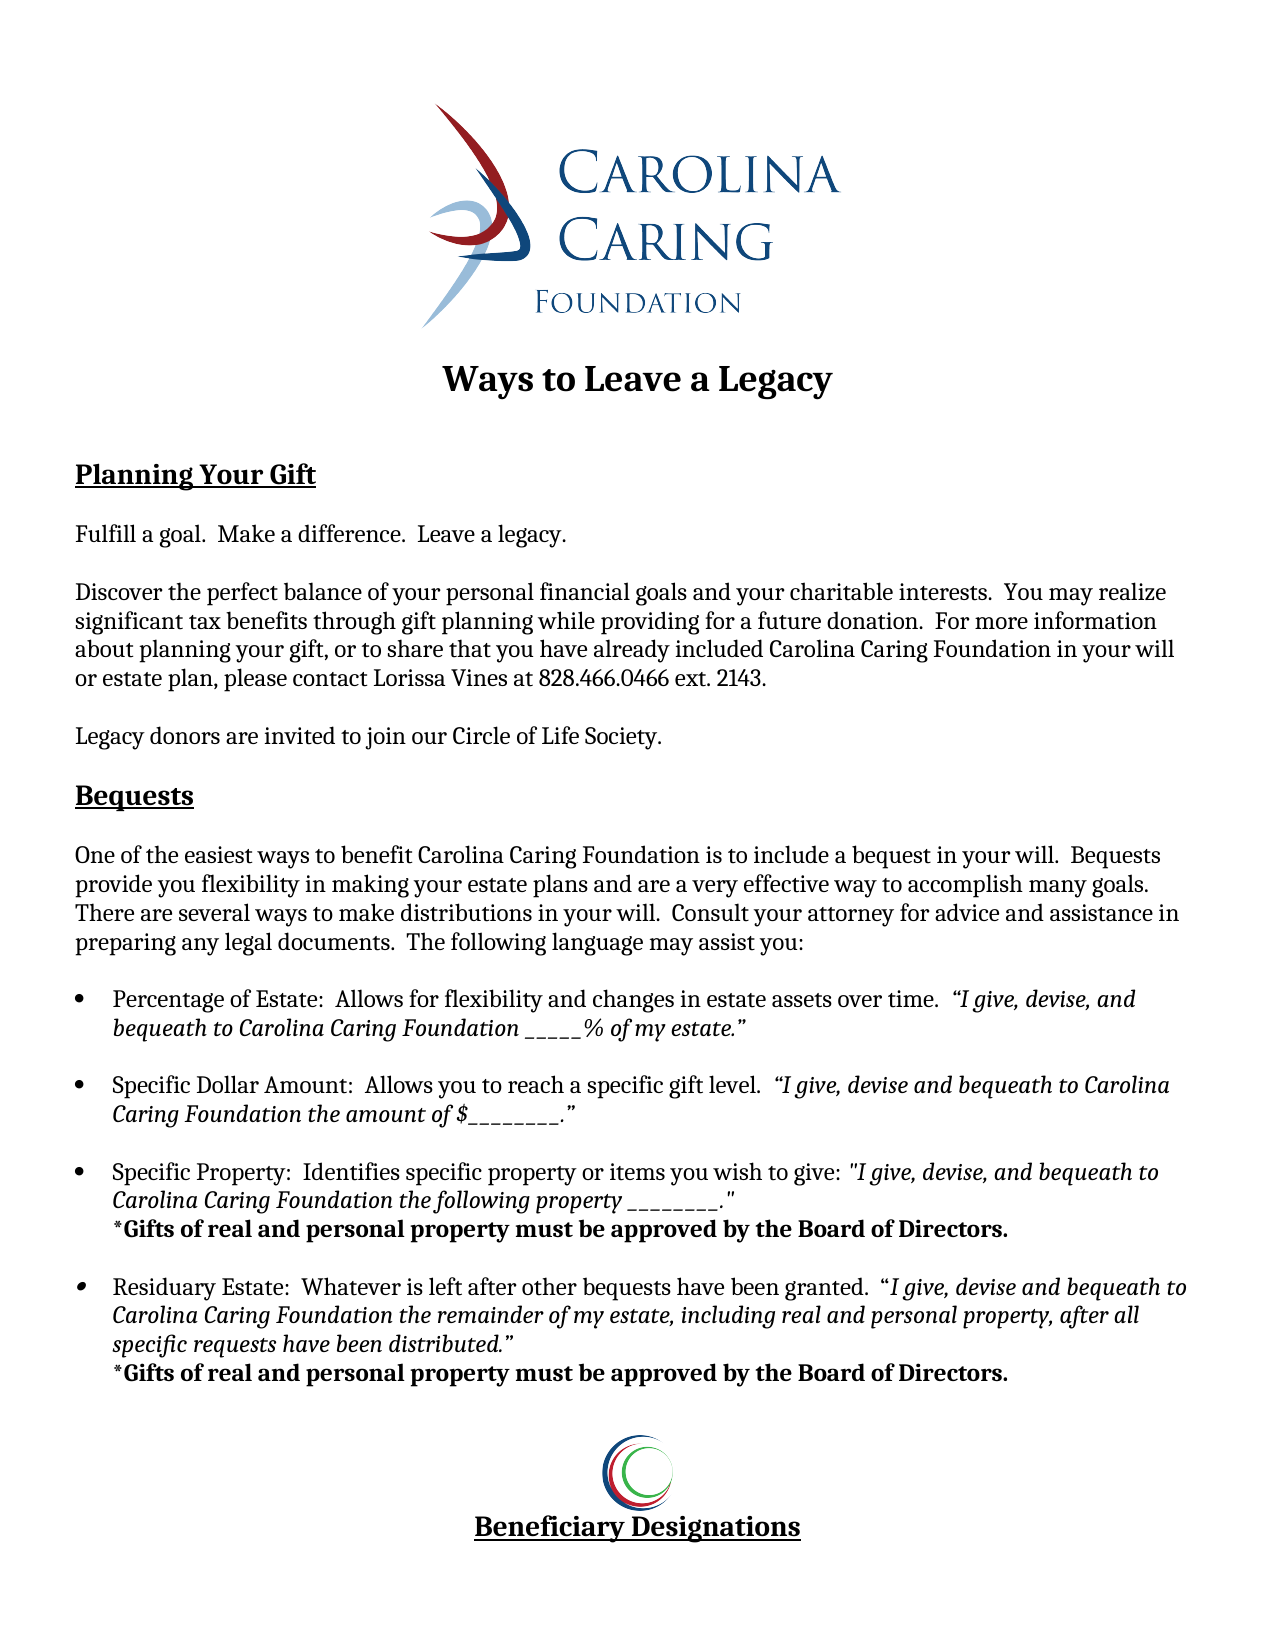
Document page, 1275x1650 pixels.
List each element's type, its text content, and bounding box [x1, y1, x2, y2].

text One of the easiest ways to benefit Carolina Caring Foundation is to include a bequest in your will. Bequests provide you flexibility in making your estate plans and are a very effective way to accomplish many goals. There are several ways to make distributions in your will. Consult your attorney for advice and assistance in preparing any legal documents. The following language may assist you: [75, 841, 1200, 956]
text *Gifts of real and personal property must be approved by the Board of Directors. [75, 1359, 1200, 1388]
text Legacy donors are invited to join our Circle of Life Society. [75, 722, 1200, 750]
text Planning Your Gift [75, 429, 1200, 492]
picture [602, 1435, 673, 1511]
list Residuary Estate: Whatever is left after other bequests have been granted. “I give, devise and bequeath to Carolina Caring Foundation the remainder of my estate, including real and personal property, after all specific requests have been distributed.” [75, 1273, 1200, 1359]
list Percentage of Estate: Allows for flexibility and changes in estate assets over time. “I give, devise, and bequeath to Carolina Caring Foundation _____% of my estate.” [75, 985, 1200, 1043]
picture [421, 103, 854, 329]
text Discover the perfect balance of your personal financial goals and your charitable interests. You may realize significant tax benefits through gift planning while providing for a future donation. For more information about planning your gift, or to share that you have already included Carolina Caring Foundation in your will or estate plan, please contact Lorissa Vines at 828.466.0466 ext. 2143. [75, 578, 1200, 693]
text Ways to Leave a Legacy [75, 357, 1200, 401]
text Bequests [75, 779, 1200, 813]
text Beneficiary Designations [75, 1511, 1200, 1544]
list Specific Dollar Amount: Allows you to reach a specific gift level. “I give, devise and bequeath to Carolina Caring Foundation the amount of $________.” [75, 1071, 1200, 1129]
text Fulfill a goal. Make a difference. Leave a legacy. [75, 520, 1200, 549]
list Specific Property: Identifies specific property or items you wish to give: "I give, devise, and bequeath to Carolina Caring Foundation the following property ________." [75, 1158, 1200, 1215]
text *Gifts of real and personal property must be approved by the Board of Directors. [75, 1215, 1200, 1244]
